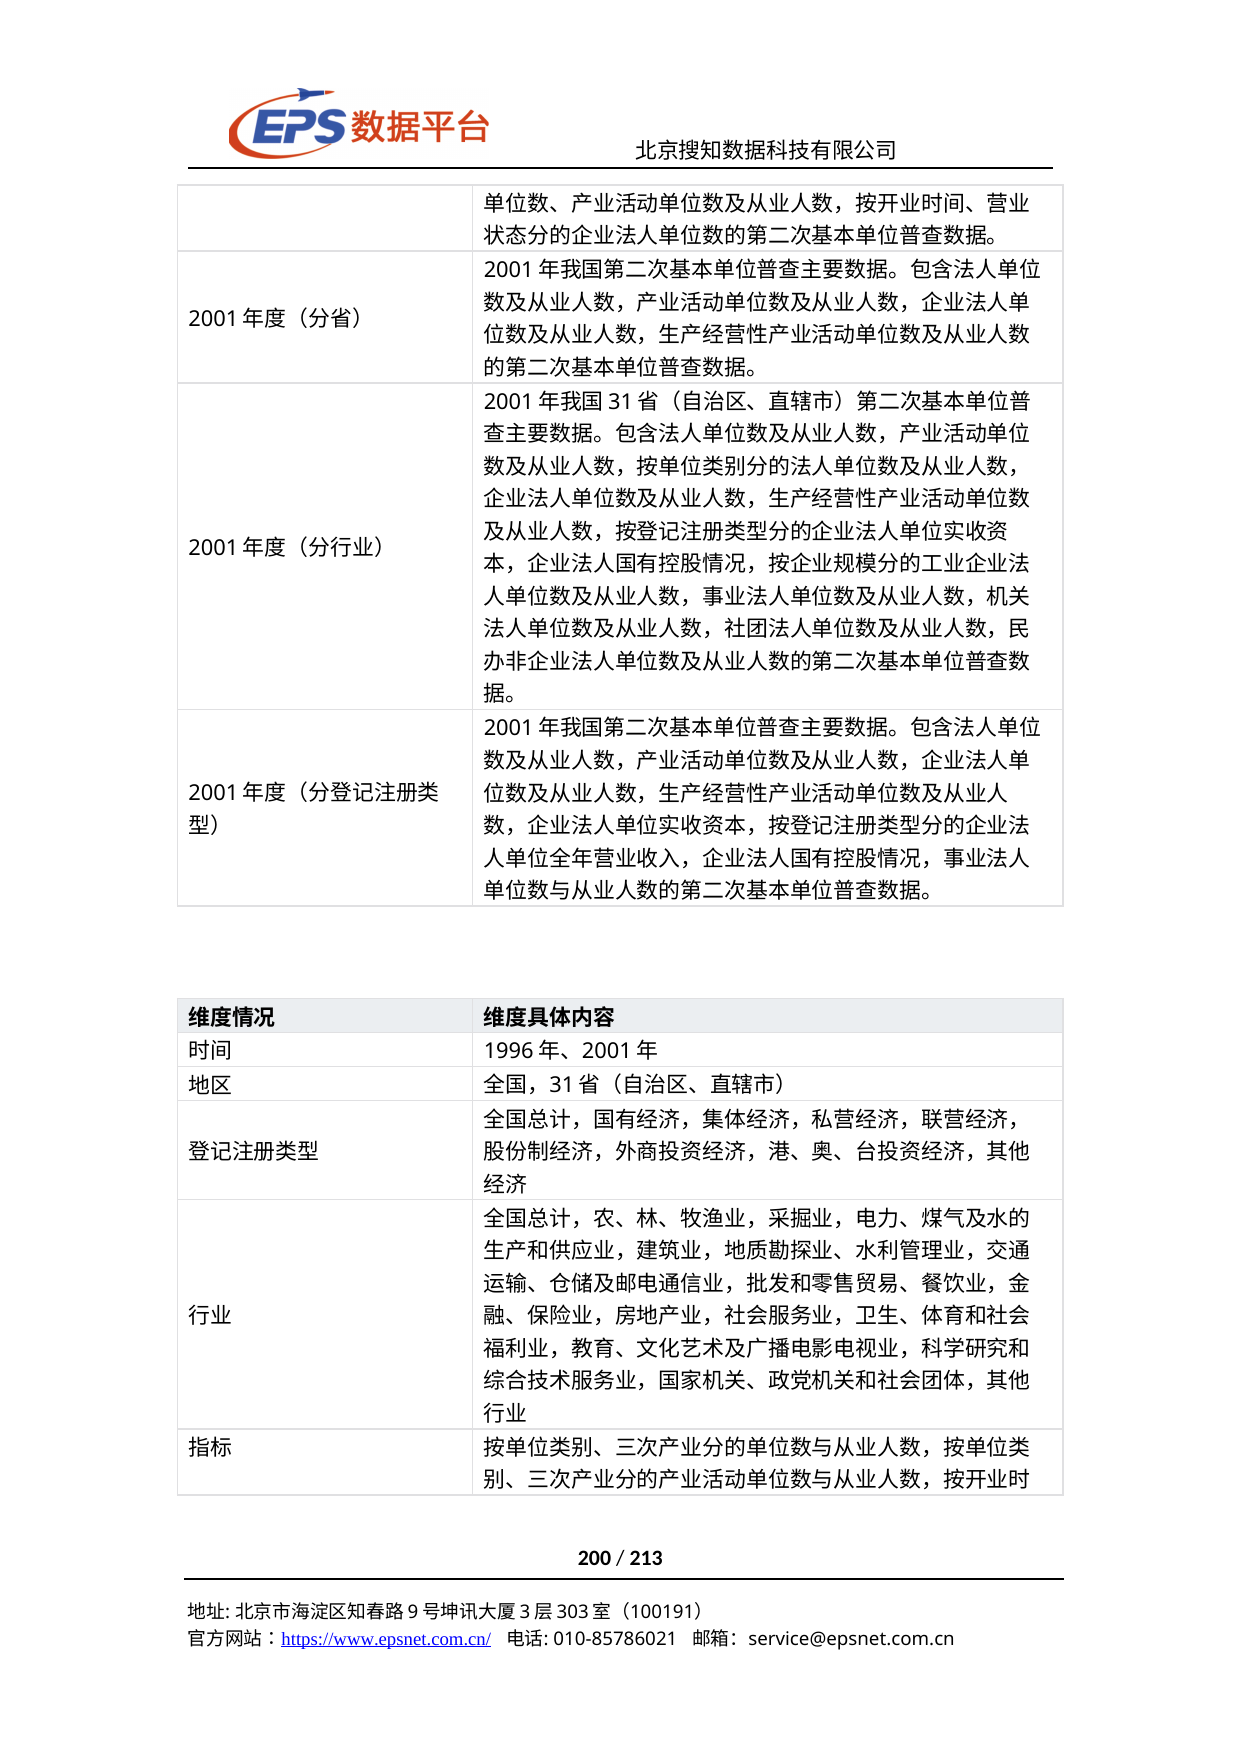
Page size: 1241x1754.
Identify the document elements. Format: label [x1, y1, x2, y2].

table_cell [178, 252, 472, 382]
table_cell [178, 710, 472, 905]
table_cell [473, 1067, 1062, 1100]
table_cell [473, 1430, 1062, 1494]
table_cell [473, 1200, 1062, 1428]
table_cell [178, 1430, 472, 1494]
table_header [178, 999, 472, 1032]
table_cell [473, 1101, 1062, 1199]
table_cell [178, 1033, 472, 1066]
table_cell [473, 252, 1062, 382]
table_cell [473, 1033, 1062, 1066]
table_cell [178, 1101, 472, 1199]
picture [229, 88, 489, 159]
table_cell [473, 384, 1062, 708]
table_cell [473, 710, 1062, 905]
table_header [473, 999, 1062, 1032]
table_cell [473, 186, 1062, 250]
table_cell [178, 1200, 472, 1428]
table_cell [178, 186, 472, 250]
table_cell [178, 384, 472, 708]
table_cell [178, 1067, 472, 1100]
